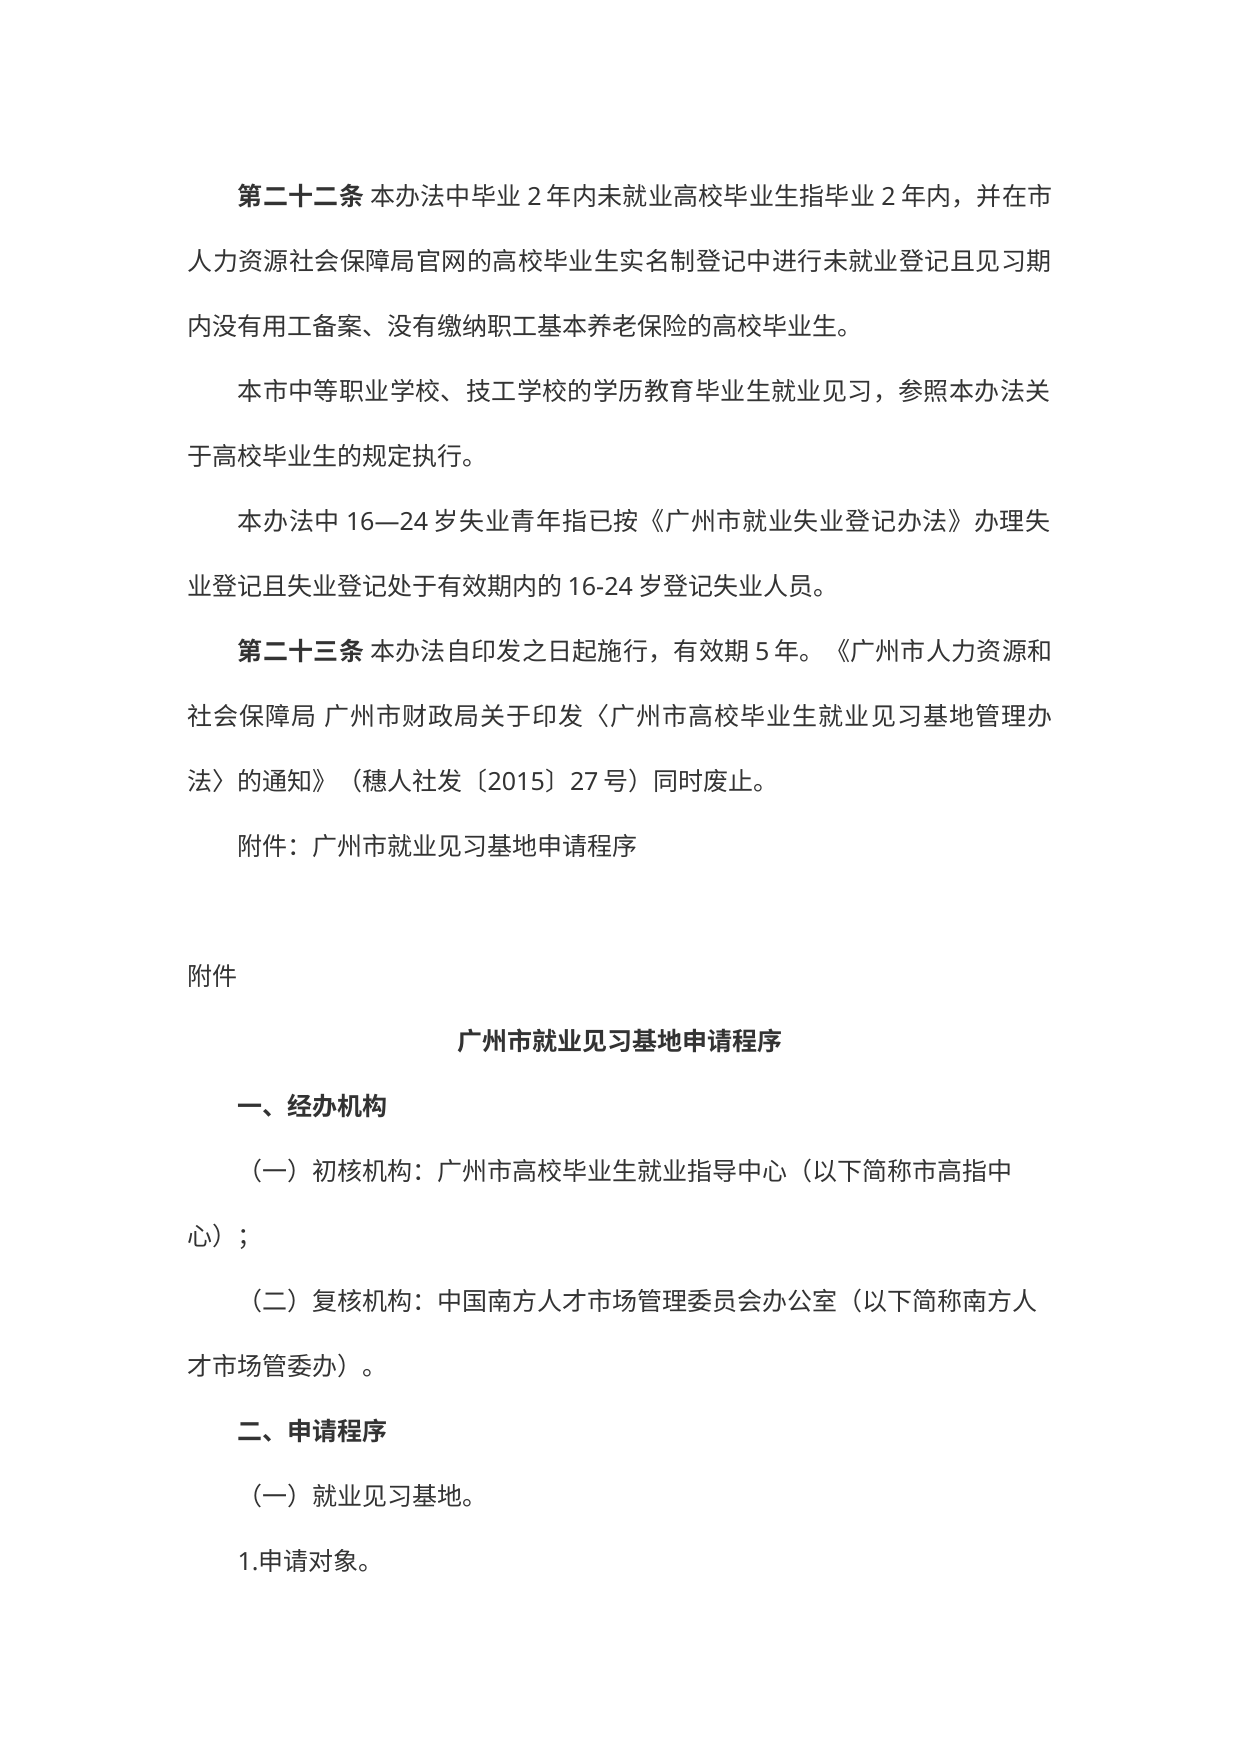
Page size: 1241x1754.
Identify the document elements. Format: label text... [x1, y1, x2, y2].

text 本市中等职业学校、技工学校的学历教育毕业生就业见习，参照本办法关于高校毕业生的规定执行。 [187, 357, 1053, 487]
text 附件 [187, 942, 1053, 1007]
text 一、经办机构 [187, 1072, 1053, 1137]
text 第二十二条 本办法中毕业2年内未就业高校毕业生指毕业2年内，并在市人力资源社会保障局官网的高校毕业生实名制登记中进行未就业登记且见习期内没有用工备案、没有缴纳职工基本养老保险的高校毕业生。 [187, 162, 1053, 357]
text （一）初核机构：广州市高校毕业生就业指导中心（以下简称市高指中心）； [187, 1137, 1053, 1267]
text 附件：广州市就业见习基地申请程序 [187, 812, 1053, 877]
text 本办法中16—24岁失业青年指已按《广州市就业失业登记办法》办理失业登记且失业登记处于有效期内的16-24岁登记失业人员。 [187, 487, 1053, 617]
text 第二十三条 本办法自印发之日起施行，有效期5年。《广州市人力资源和社会保障局 广州市财政局关于印发〈广州市高校毕业生就业见习基地管理办法〉的通知》（穗人社发〔2015〕27号）同时废止。 [187, 617, 1053, 812]
text 二、申请程序 [187, 1397, 1053, 1462]
text （一）就业见习基地。 [187, 1462, 1053, 1527]
text 1.申请对象。 [187, 1527, 1053, 1592]
text （二）复核机构：中国南方人才市场管理委员会办公室（以下简称南方人才市场管委办）。 [187, 1267, 1053, 1397]
text 广州市就业见习基地申请程序 [187, 1007, 1053, 1072]
